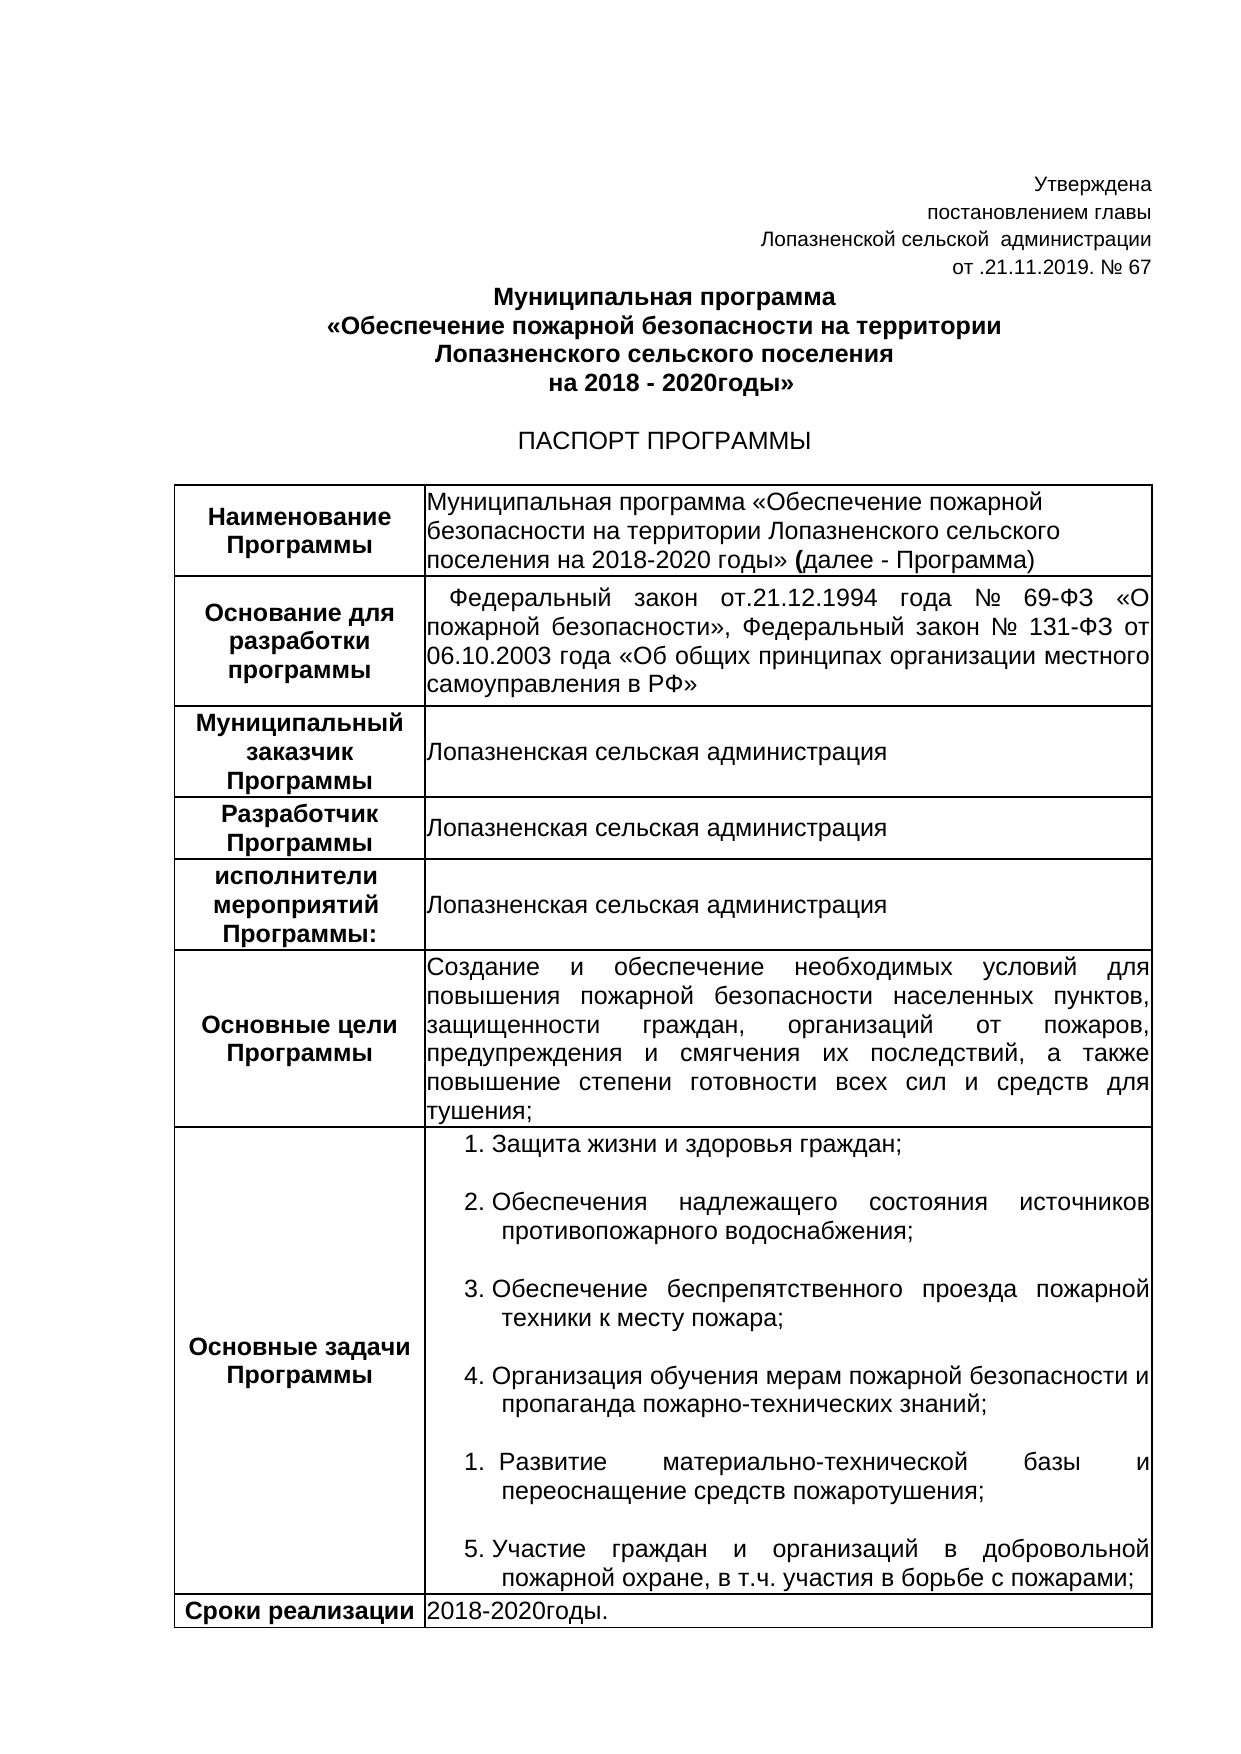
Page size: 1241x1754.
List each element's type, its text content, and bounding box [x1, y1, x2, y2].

table_header Муниципальная программа «Обеспечение пожарной безопасности на территории Лопазненского сельского поселения на 2018-2020 годы» (далее - Программа) [426, 486, 1151, 575]
table_cell Федеральный закон от.21.12.1994 года № 69-ФЗ «О пожарной безопасности», Федеральный закон № 131-ФЗ от 06.10.2003 года «Об общих принципах организации местного самоуправления в РФ» [426, 577, 1151, 705]
text Лопазненской сельской администрации [177, 227, 1152, 251]
table_cell исполнители мероприятий Программы: [175, 860, 424, 949]
text Утверждена [177, 172, 1152, 196]
table_cell Разработчик Программы [175, 798, 424, 858]
table_header Наименование Программы [175, 486, 424, 575]
table_cell Создание и обеспечение необходимых условий для повышения пожарной безопасности населенных пунктов, защищенности граждан, организаций от пожаров, предупреждения и смягчения их последствий, а также повышение степени готовности всех сил и средств для тушения; [426, 951, 1151, 1126]
table_cell 2018-2020годы. [426, 1595, 1151, 1626]
text ПАСПОРТ ПРОГРАММЫ [177, 426, 1152, 455]
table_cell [175, 1595, 424, 1626]
text Муниципальная программа [177, 282, 1152, 311]
text «Обеспечение пожарной безопасности на территории [177, 311, 1152, 339]
text постановлением главы [177, 199, 1152, 223]
table_cell Лопазненская сельская администрация [426, 798, 1151, 858]
table_cell Лопазненская сельская администрация [426, 707, 1151, 796]
table_cell Основание для разработки программы [175, 577, 424, 705]
text от .21.11.2019. № 67 [177, 254, 1152, 278]
text Лопазненского сельского поселения [177, 339, 1152, 368]
table_cell Основные цели Программы [175, 951, 424, 1126]
text на 2018 - 2020годы» [177, 368, 1152, 397]
table_cell Лопазненская сельская администрация [426, 860, 1151, 949]
table_cell 1.​ Защита жизни и здоровья граждан; 2.​ Обеспечения надлежащего состояния источников противопожарного водоснабжения; 3.​ Обеспечение беспрепятственного проезда пожарной техники к месту пожара; 4.​ Организация обучения мерам пожарной безопасности и пропаганда пожарно-технических знаний; 1.​ Развитие материально-технической базы и переоснащение средств пожаротушения; 5.​ Участие граждан и организаций в добровольной пожарной охране, в т.ч. участия в борьбе с пожарами; [426, 1128, 1151, 1593]
table_cell Основные задачи Программы [175, 1128, 424, 1593]
table_cell Муниципальный заказчик Программы [175, 707, 424, 796]
